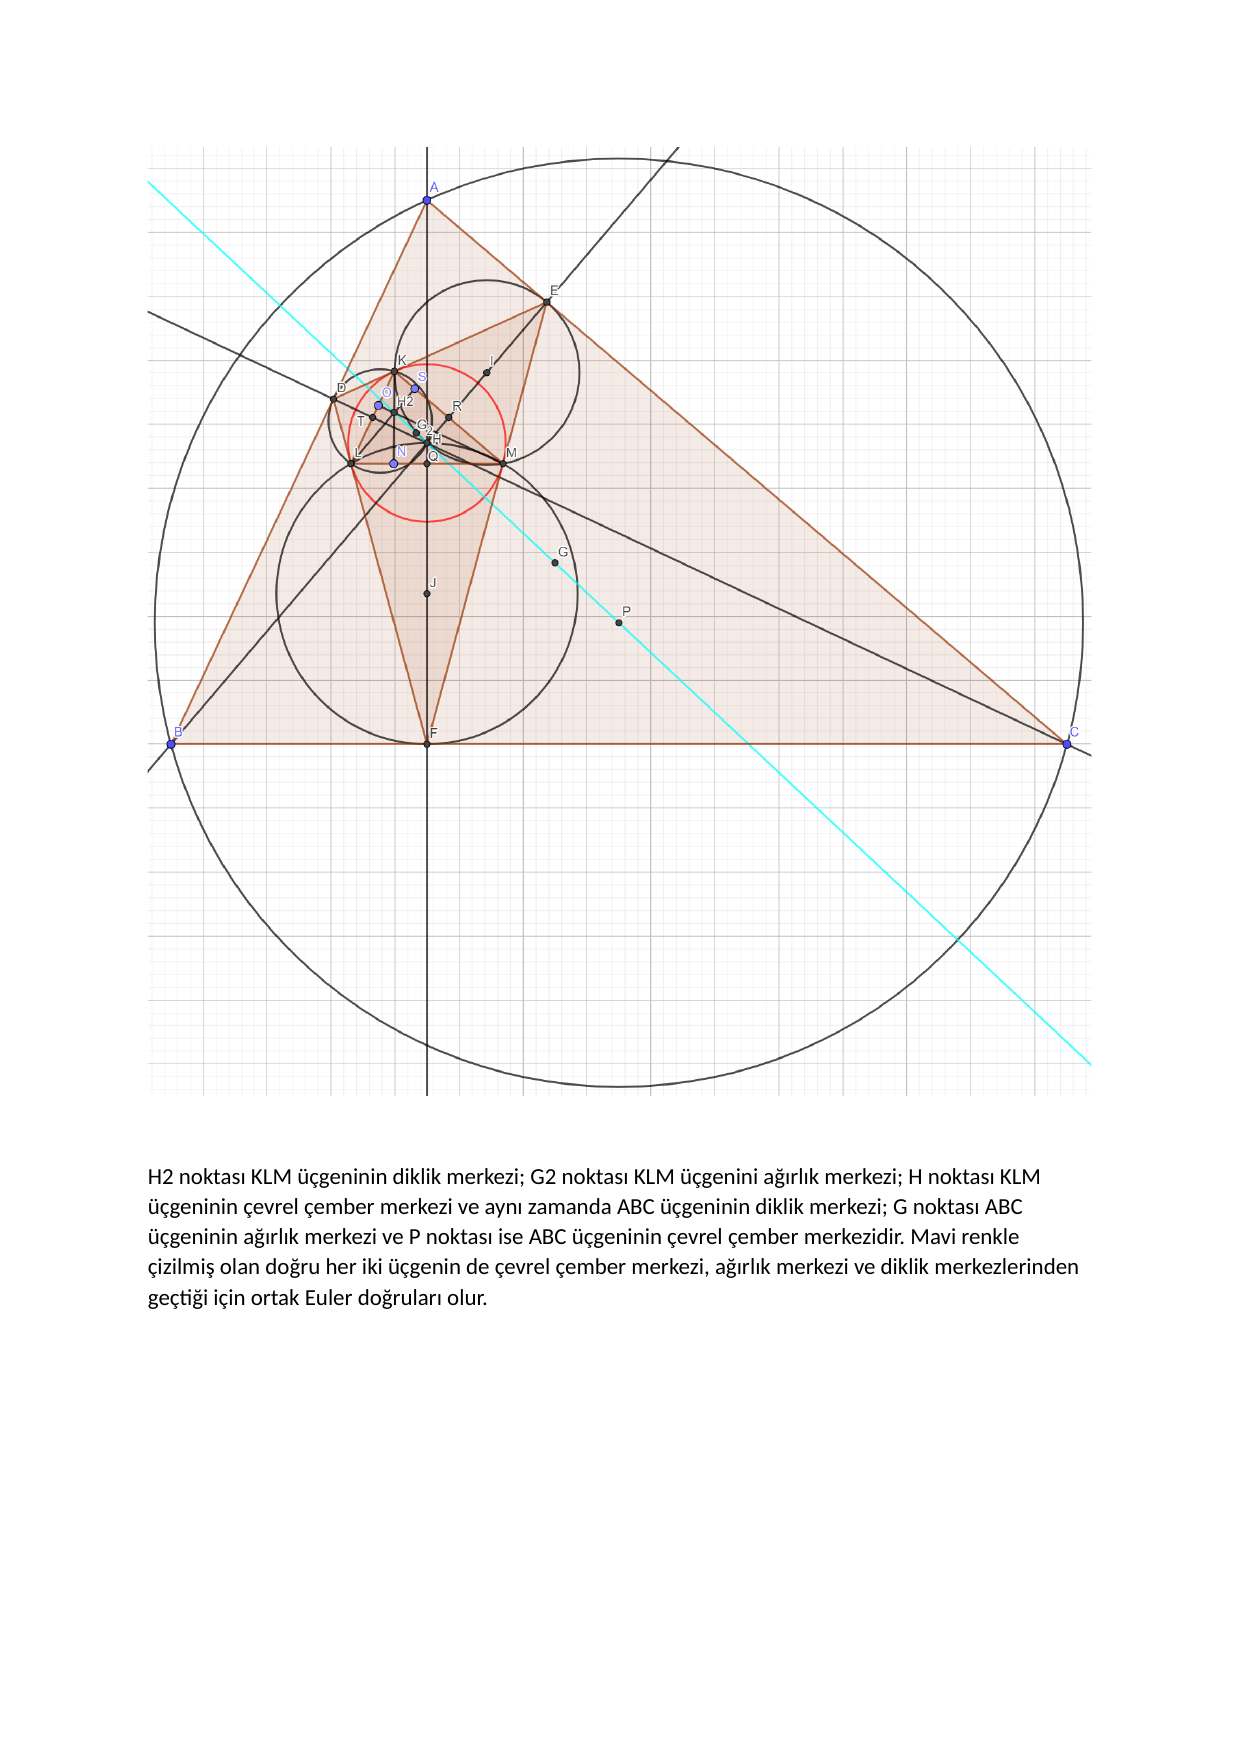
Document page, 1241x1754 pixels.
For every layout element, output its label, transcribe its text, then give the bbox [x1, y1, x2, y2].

picture [147, 147, 1092, 1096]
text H2 noktası KLM üçgeninin diklik merkezi; G2 noktası KLM üçgenini ağırlık merkezi; H noktası KLM üçgeninin çevrel çember merkezi ve aynı zamanda ABC üçgeninin diklik merkezi; G noktası ABC üçgeninin ağırlık merkezi ve P noktası ise ABC üçgeninin çevrel çember merkezidir. Mavi renkle çizilmiş olan doğru her iki üçgenin de çevrel çember merkezi, ağırlık merkezi ve diklik merkezlerinden geçtiği için ortak Euler doğruları olur. [148, 1162, 1093, 1311]
